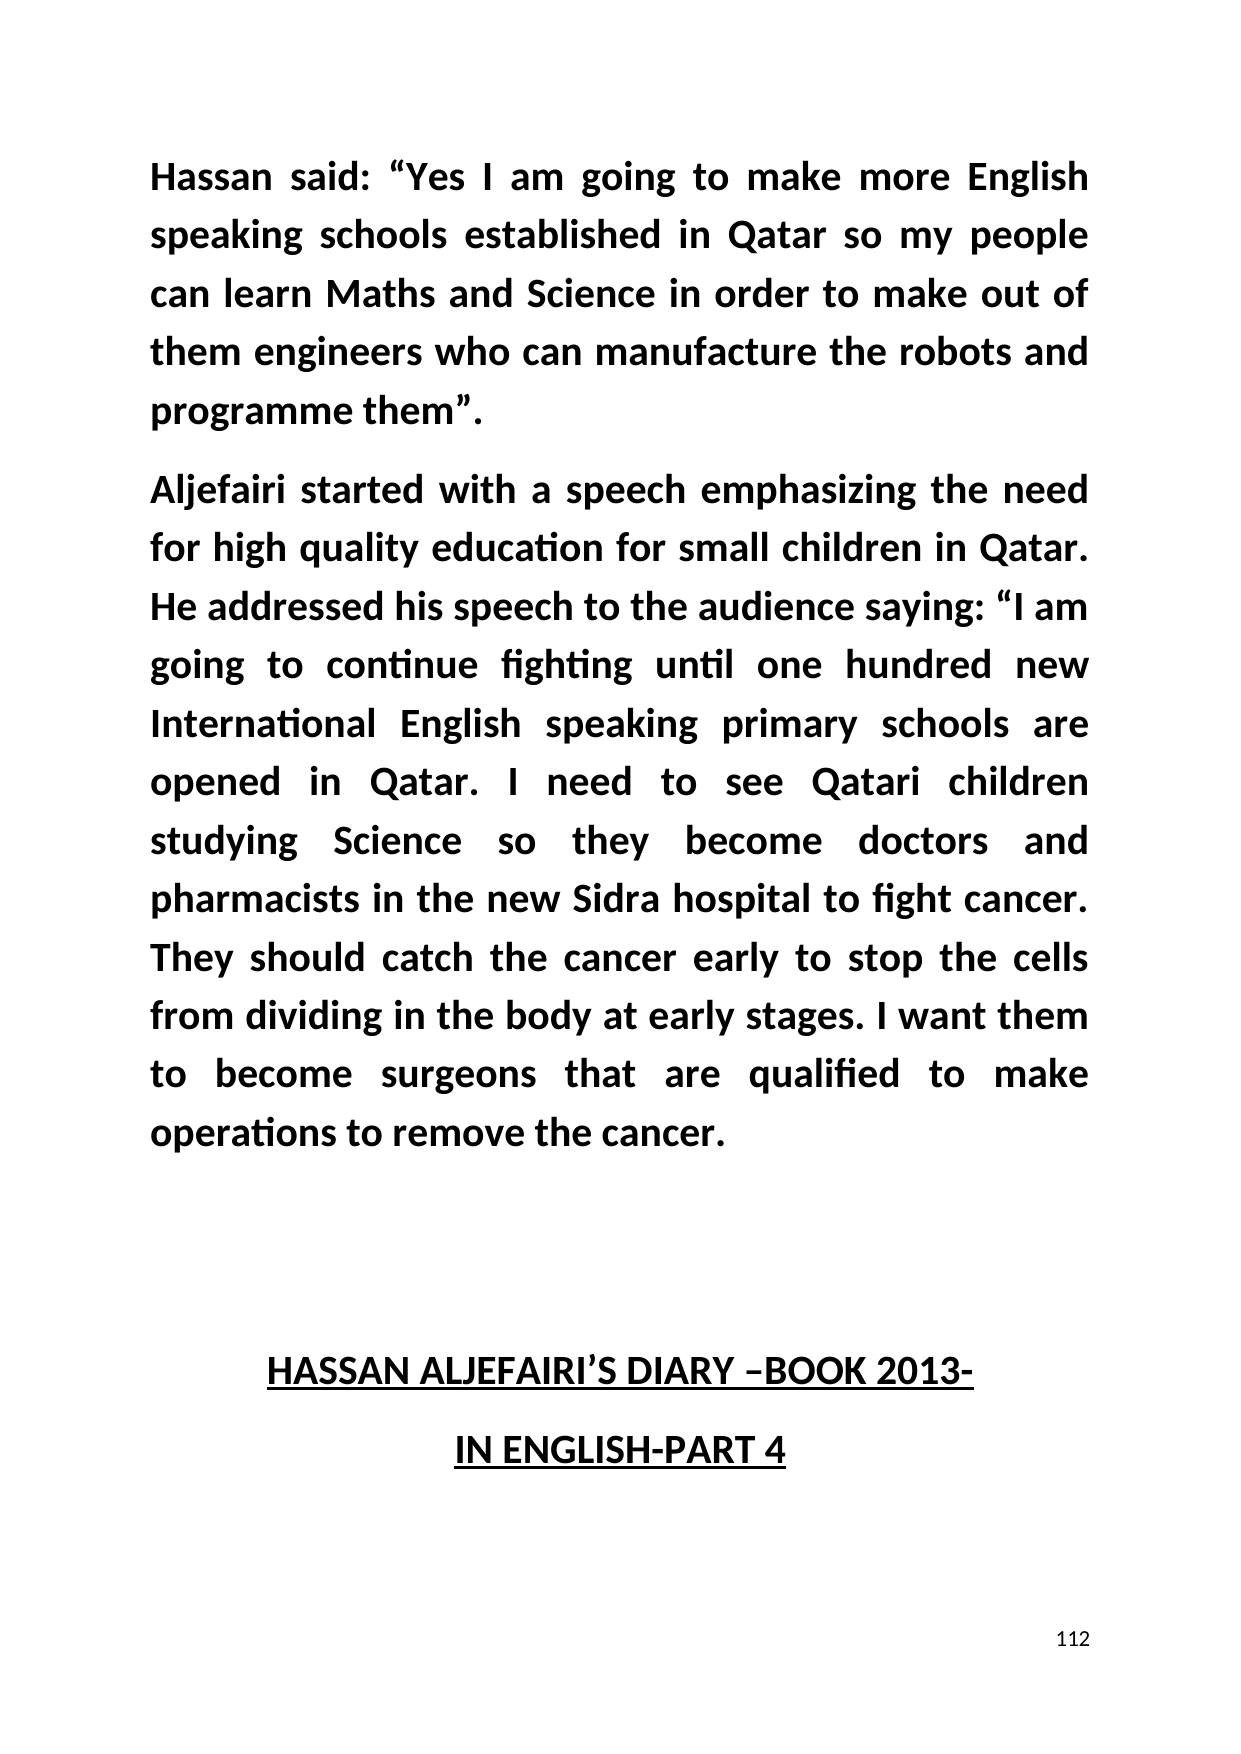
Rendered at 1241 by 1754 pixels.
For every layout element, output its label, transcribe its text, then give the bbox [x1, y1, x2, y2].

text Aljefairi started with a speech emphasizing the need for high quality education for small children in Qatar. He addressed his speech to the audience saying: “I am going to continue fighting until one hundred new International English speaking primary schools are opened in Qatar. I need to see Qatari children studying Science so they become doctors and pharmacists in the new Sidra hospital to fight cancer. They should catch the cancer early to stop the cells from dividing in the body at early stages. I want them to become surgeons that are qualified to make operations to remove the cancer. [150, 463, 1090, 1157]
text HASSAN ALJEFAIRI’S DIARY –BOOK 2013- [150, 1344, 1090, 1394]
text IN ENGLISH-PART 4 [150, 1423, 1090, 1474]
text Hassan said: “Yes I am going to make more English speaking schools established in Qatar so my people can learn Maths and Science in order to make out of them engineers who can manufacture the robots and programme them”. [150, 150, 1090, 434]
